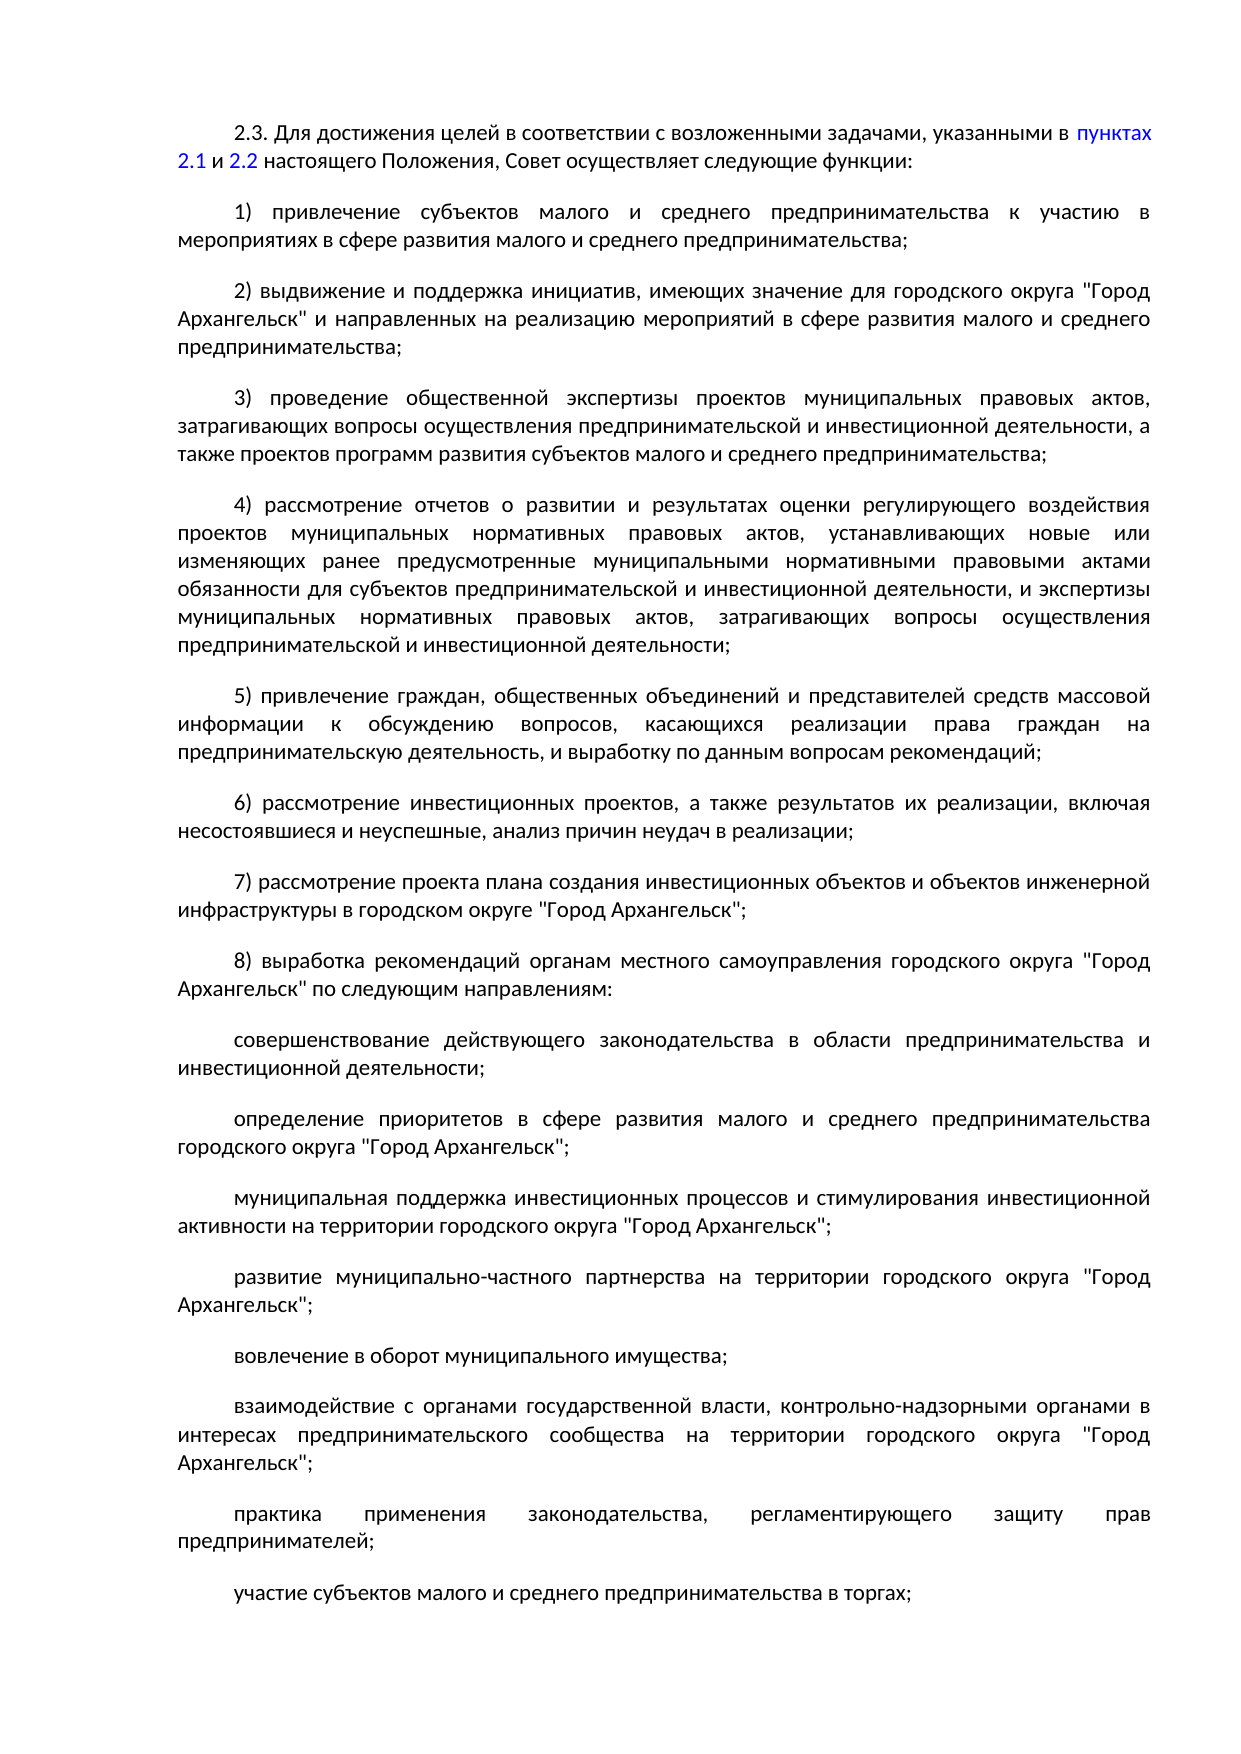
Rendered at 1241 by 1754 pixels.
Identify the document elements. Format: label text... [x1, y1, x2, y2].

text вовлечение в оборот муниципального имущества; [177, 1341, 1152, 1369]
text 3) проведение общественной экспертизы проектов муниципальных правовых актов, затрагивающих вопросы осуществления предпринимательской и инвестиционной деятельности, а также проектов программ развития субъектов малого и среднего предпринимательства; [177, 383, 1152, 467]
text 4) рассмотрение отчетов о развитии и результатах оценки регулирующего воздействия проектов муниципальных нормативных правовых актов, устанавливающих новые или изменяющих ранее предусмотренные муниципальными нормативными правовыми актами обязанности для субъектов предпринимательской и инвестиционной деятельности, и экспертизы муниципальных нормативных правовых актов, затрагивающих вопросы осуществления предпринимательской и инвестиционной деятельности; [177, 490, 1152, 658]
text 1) привлечение субъектов малого и среднего предпринимательства к участию в мероприятиях в сфере развития малого и среднего предпринимательства; [177, 197, 1152, 253]
text 5) привлечение граждан, общественных объединений и представителей средств массовой информации к обсуждению вопросов, касающихся реализации права граждан на предпринимательскую деятельность, и выработку по данным вопросам рекомендаций; [177, 681, 1152, 765]
text определение приоритетов в сфере развития малого и среднего предпринимательства городского округа "Город Архангельск"; [177, 1104, 1152, 1160]
text 2) выдвижение и поддержка инициатив, имеющих значение для городского округа "Город Архангельск" и направленных на реализацию мероприятий в сфере развития малого и среднего предпринимательства; [177, 276, 1152, 360]
text муниципальная поддержка инвестиционных процессов и стимулирования инвестиционной активности на территории городского округа "Город Архангельск"; [177, 1183, 1152, 1239]
text 8) выработка рекомендаций органам местного самоуправления городского округа "Город Архангельск" по следующим направлениям: [177, 946, 1152, 1002]
text развитие муниципально-частного партнерства на территории городского округа "Город Архангельск"; [177, 1262, 1152, 1318]
text практика применения законодательства, регламентирующего защиту прав предпринимателей; [177, 1499, 1152, 1555]
text участие субъектов малого и среднего предпринимательства в торгах; [177, 1578, 1152, 1606]
text взаимодействие с органами государственной власти, контрольно-надзорными органами в интересах предпринимательского сообщества на территории городского округа "Город Архангельск"; [177, 1392, 1152, 1476]
text 7) рассмотрение проекта плана создания инвестиционных объектов и объектов инженерной инфраструктуры в городском округе "Город Архангельск"; [177, 867, 1152, 923]
text совершенствование действующего законодательства в области предпринимательства и инвестиционной деятельности; [177, 1025, 1152, 1081]
text 2.3. Для достижения целей в соответствии с возложенными задачами, указанными в пунктах 2.1 и 2.2 настоящего Положения, Совет осуществляет следующие функции: [177, 118, 1152, 174]
text 6) рассмотрение инвестиционных проектов, а также результатов их реализации, включая несостоявшиеся и неуспешные, анализ причин неудач в реализации; [177, 788, 1152, 844]
